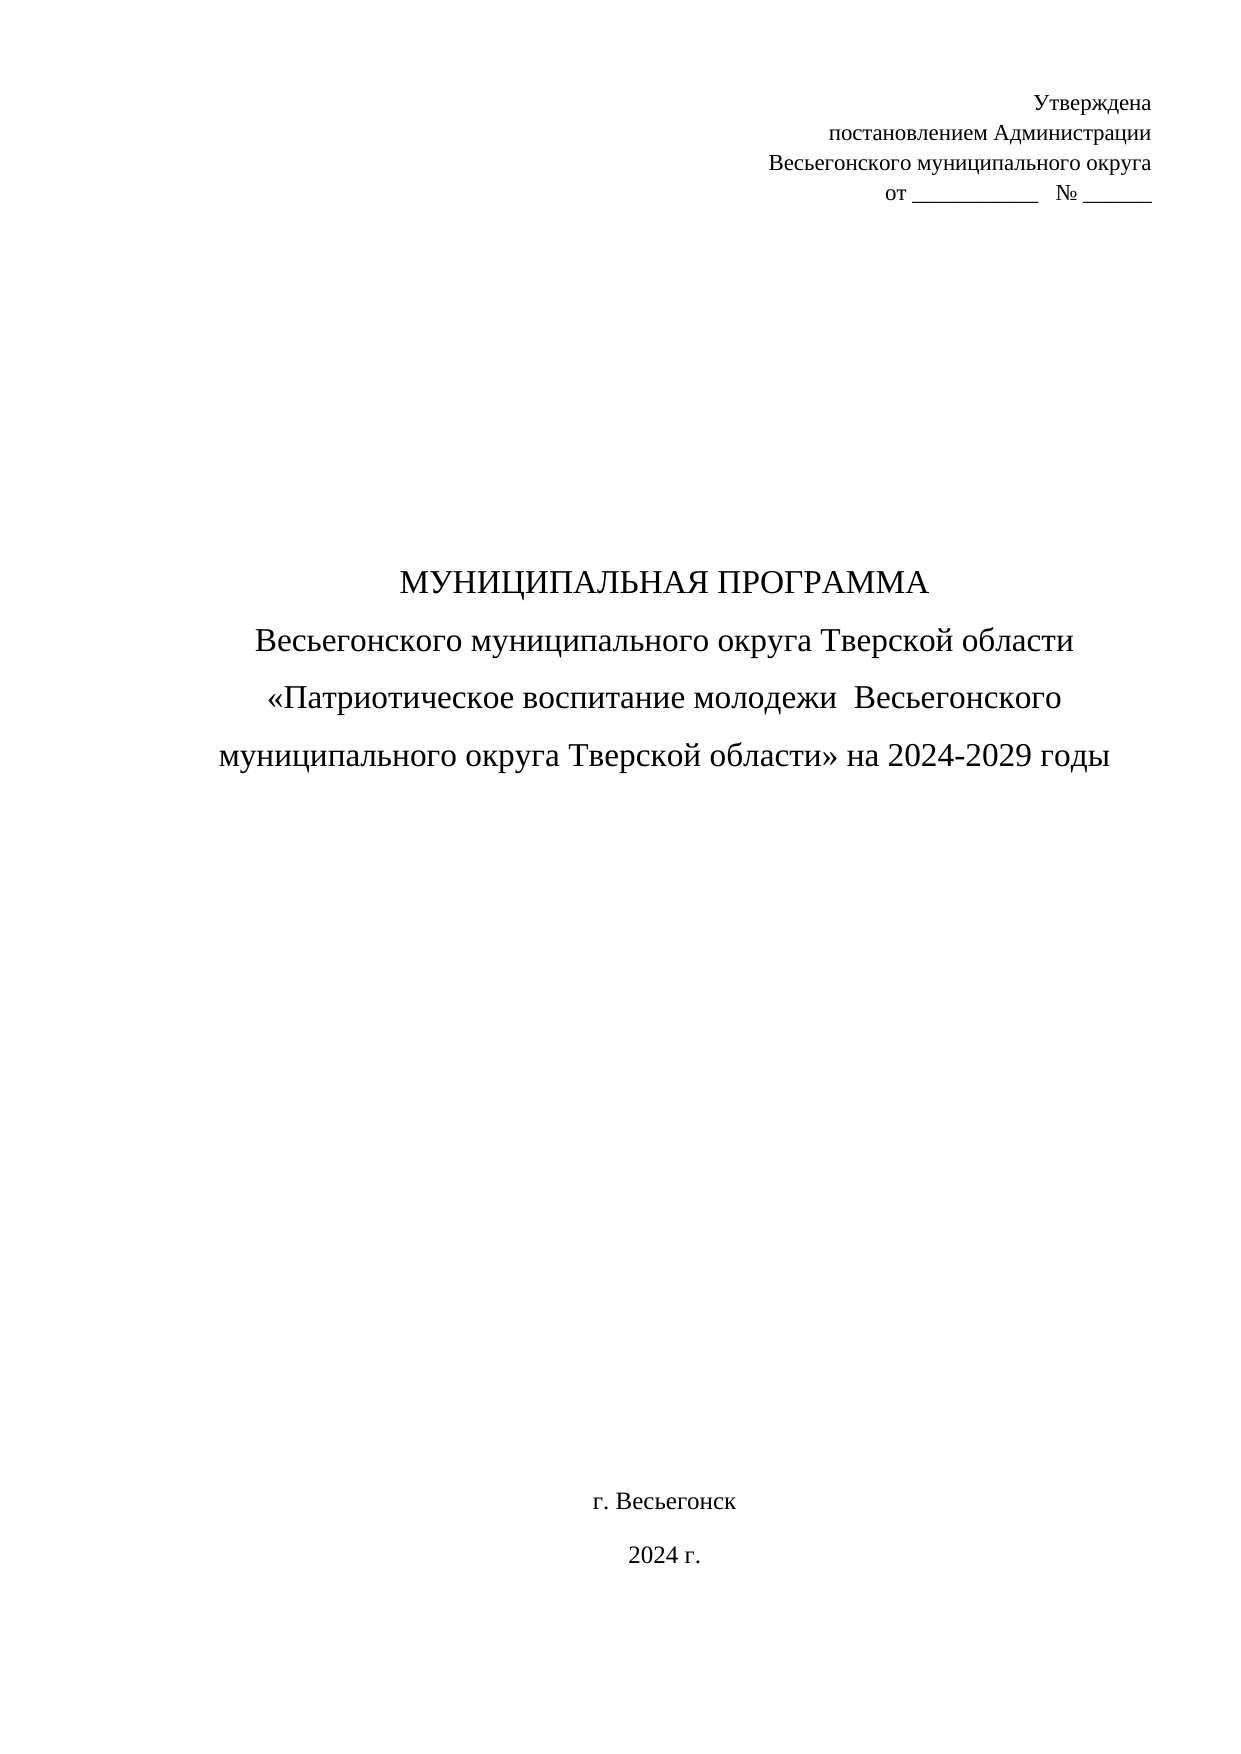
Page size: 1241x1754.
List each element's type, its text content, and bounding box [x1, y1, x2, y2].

text МУНИЦИПАЛЬНАЯ ПРОГРАММА [177, 563, 1152, 601]
text «Патриотическое воспитание молодежи Весьегонского муниципального округа Тверской области» на 2024-2029 годы [177, 678, 1152, 773]
text постановлением Администрации [679, 119, 1152, 145]
text Весьегонского муниципального округа [679, 149, 1152, 175]
text Весьегонского муниципального округа Тверской области [177, 620, 1152, 658]
text г. Весьегонск [177, 1486, 1152, 1515]
text Утверждена [679, 89, 1152, 115]
text 2024 г. Паспорт [177, 1540, 1152, 1569]
text от ___________ № ______ [679, 179, 1152, 206]
